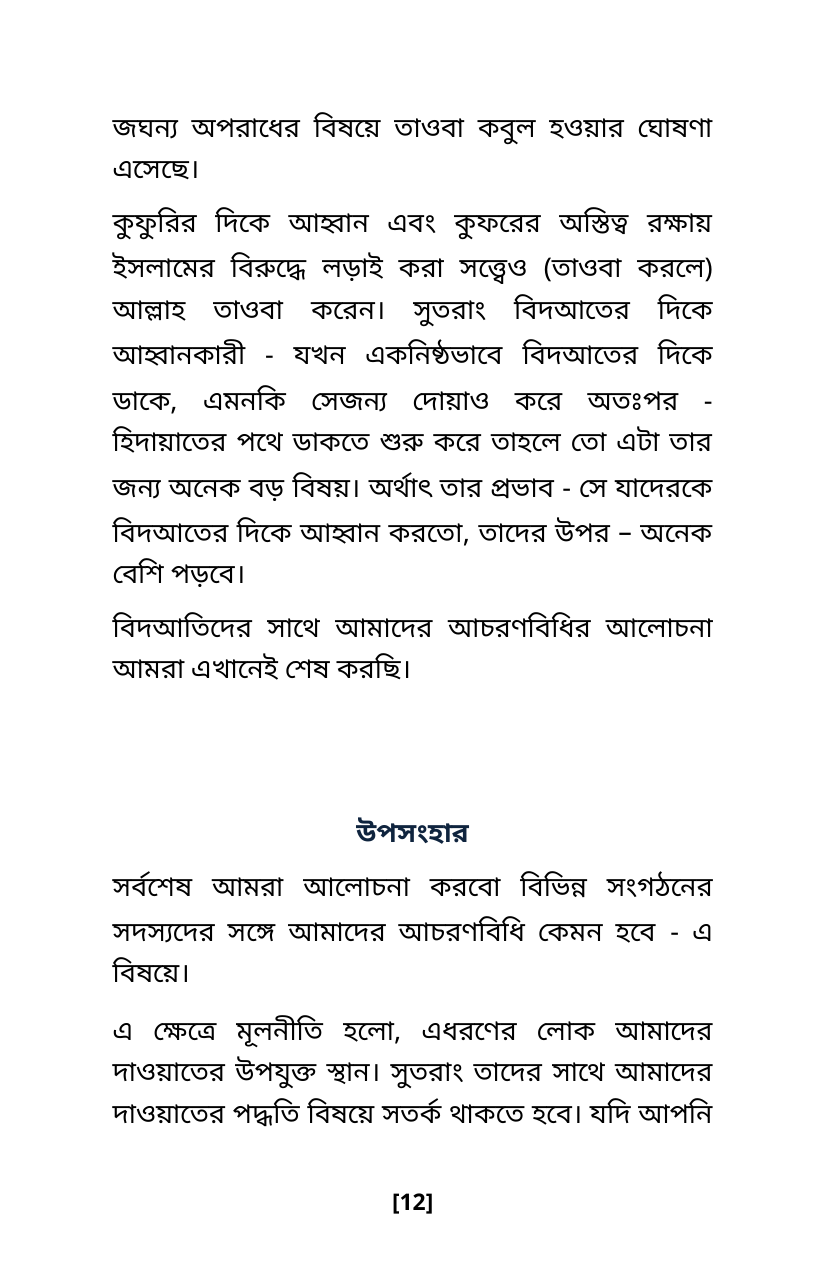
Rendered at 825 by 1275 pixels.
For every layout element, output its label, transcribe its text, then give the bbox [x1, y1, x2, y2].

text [112, 1012, 712, 1134]
text কুফুরির দিকে আহ্বান এবং কুফরের অস্তিত্ব রক্ষায় ইসলামের বিরুদ্ধে লড়াই করা সত্ত্বেও (তাওবা করলে) আল্লাহ তাওবা করেন। সুতরাং বিদআতের দিকে আহ্বানকারী - যখন একনিষ্ঠভাবে বিদআতের দিকে ডাকে, এমনকি সেজন্য দোয়াও করে অতঃপর - হিদায়াতের পথে ডাকতে শুরু করে তাহলে তো এটা তার জন্য অনেক বড় বিষয়। অর্থাৎ তার প্রভাব - সে যাদেরকে বিদআতের দিকে আহ্বান করতো, তাদের উপর – অনেক বেশি পড়বে। [112, 207, 712, 595]
text বিদআতিদের সাথে আমাদের আচরণবিধির আলোচনা আমরা এখানেই শেষ করছি। [112, 613, 712, 690]
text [112, 112, 712, 190]
text উপসংহার [112, 817, 712, 853]
text সর্বশেষ আমরা আলোচনা করবো বিভিন্ন সংগঠনের সদস্যদের সঙ্গে আমাদের আচরণবিধি কেমন হবে - এ বিষয়ে। [112, 871, 712, 994]
